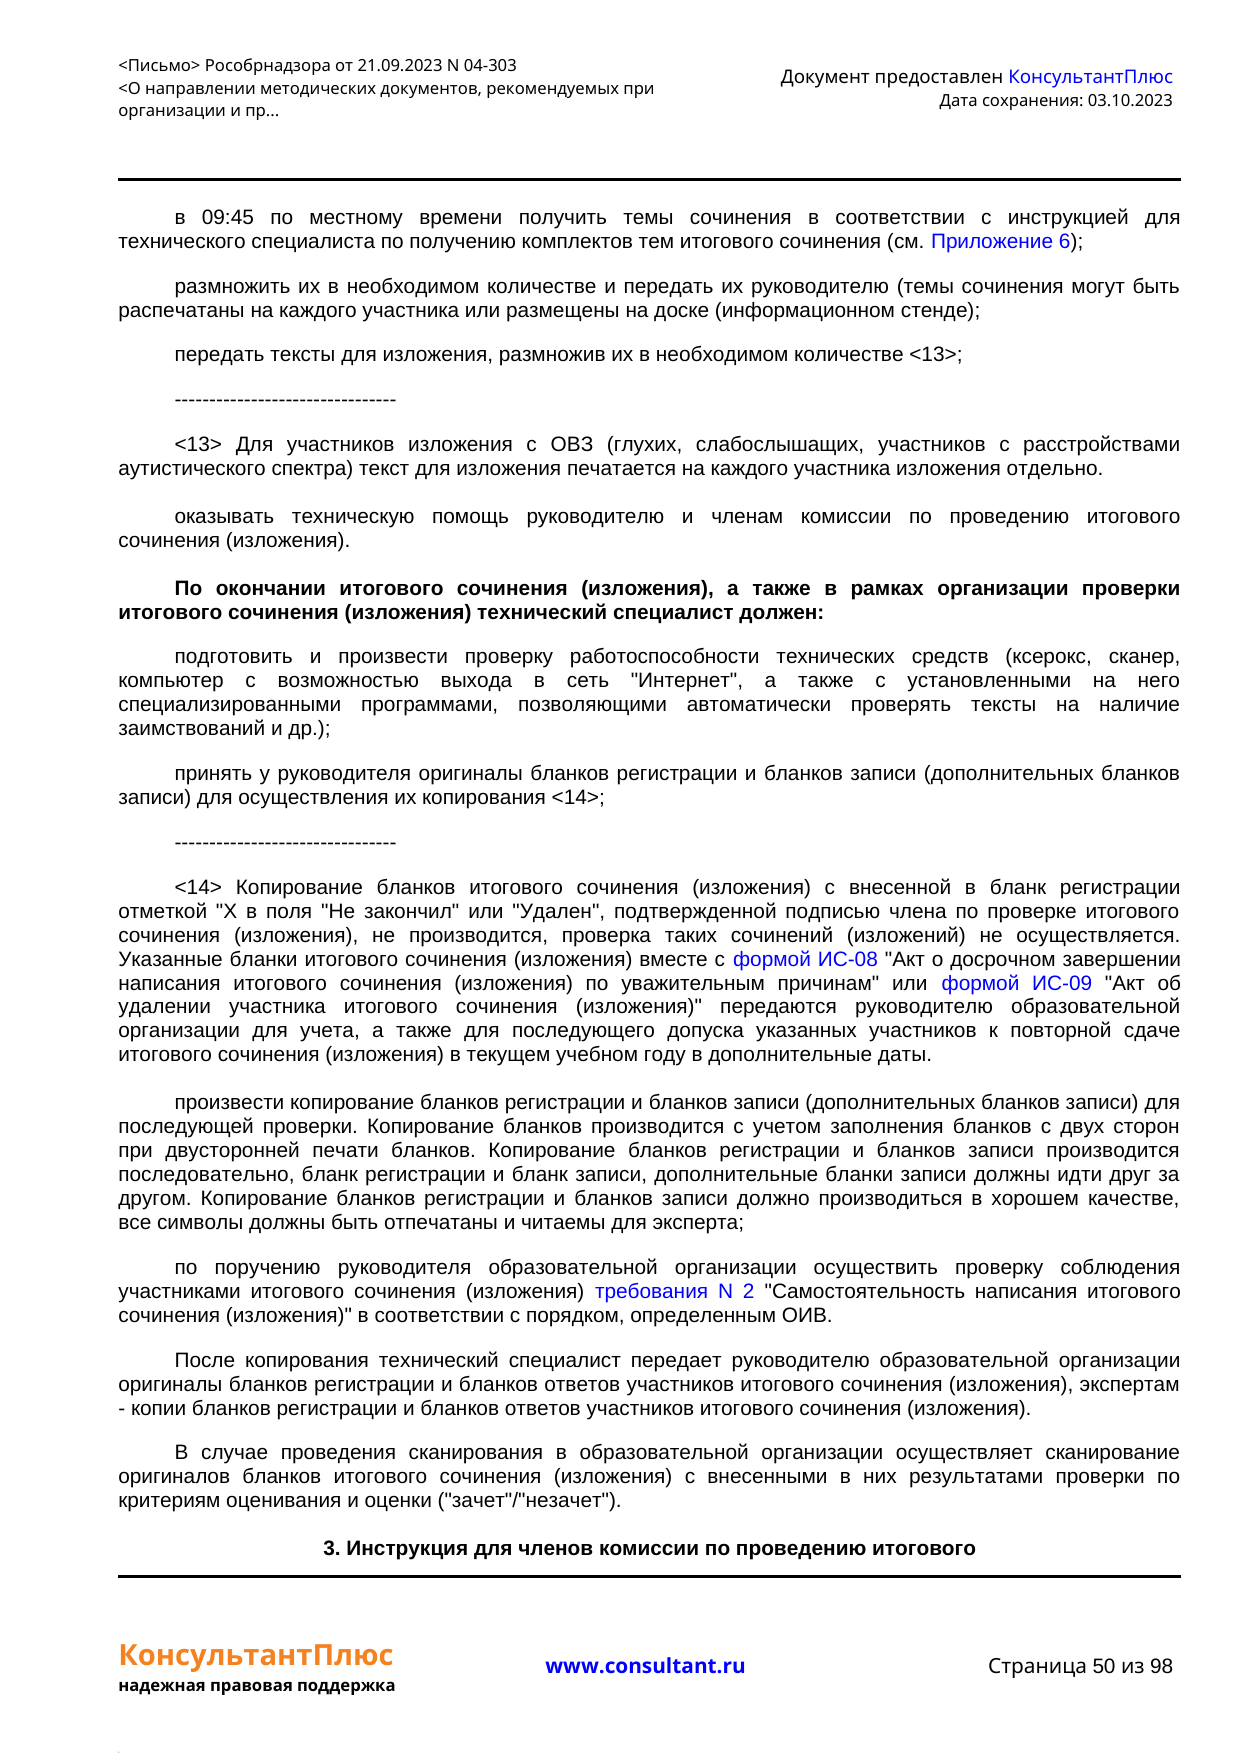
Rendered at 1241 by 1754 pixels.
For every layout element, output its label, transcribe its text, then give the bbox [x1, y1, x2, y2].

text -------------------------------- [118, 387, 1181, 411]
text <14> Копирование бланков итогового сочинения (изложения) с внесенной в бланк регистрации отметкой "X в поля "Не закончил" или "Удален", подтвержденной подписью члена по проверке итогового сочинения (изложения), не производится, проверка таких сочинений (изложений) не осуществляется. Указанные бланки итогового сочинения (изложения) вместе с формой ИС-08 "Акт о досрочном завершении написания итогового сочинения (изложения) по уважительным причинам" или формой ИС-09 "Акт об удалении участника итогового сочинения (изложения)" передаются руководителю образовательной организации для учета, а также для последующего допуска указанных участников к повторной сдаче итогового сочинения (изложения) в текущем учебном году в дополнительные даты. [118, 874, 1181, 1066]
text в 09:45 по местному времени получить темы сочинения в соответствии с инструкцией для технического специалиста по получению комплектов тем итогового сочинения (см. Приложение 6); [118, 205, 1181, 253]
text оказывать техническую помощь руководителю и членам комиссии по проведению итогового сочинения (изложения). [118, 504, 1181, 552]
text передать тексты для изложения, размножив их в необходимом количестве <13>; [118, 342, 1181, 366]
text произвести копирование бланков регистрации и бланков записи (дополнительных бланков записи) для последующей проверки. Копирование бланков производится с учетом заполнения бланков с двух сторон при двусторонней печати бланков. Копирование бланков регистрации и бланков записи производится последовательно, бланк регистрации и бланк записи, дополнительные бланки записи должны идти друг за другом. Копирование бланков регистрации и бланков записи должно производиться в хорошем качестве, все символы должны быть отпечатаны и читаемы для эксперта; [118, 1090, 1181, 1234]
text После копирования технический специалист передает руководителю образовательной организации оригиналы бланков регистрации и бланков ответов участников итогового сочинения (изложения), экспертам - копии бланков регистрации и бланков ответов участников итогового сочинения (изложения). [118, 1347, 1181, 1419]
title По окончании итогового сочинения (изложения), а также в рамках организации проверки итогового сочинения (изложения) технический специалист должен: [118, 576, 1181, 623]
text принять у руководителя оригиналы бланков регистрации и бланков записи (дополнительных бланков записи) для осуществления их копирования <14>; [118, 761, 1181, 809]
text -------------------------------- [118, 830, 1181, 854]
text подготовить и произвести проверку работоспособности технических средств (ксерокс, сканер, компьютер с возможностью выхода в сеть "Интернет", а также с установленными на него специализированными программами, позволяющими автоматически проверять тексты на наличие заимствований и др.); [118, 644, 1181, 740]
text по поручению руководителя образовательной организации осуществить проверку соблюдения участниками итогового сочинения (изложения) требования N 2 "Самостоятельность написания итогового сочинения (изложения)" в соответствии с порядком, определенным ОИВ. [118, 1255, 1181, 1327]
text В случае проведения сканирования в образовательной организации осуществляет сканирование оригиналов бланков итогового сочинения (изложения) с внесенными в них результатами проверки по критериям оценивания и оценки ("зачет"/"незачет"). [118, 1440, 1181, 1512]
text <13> Для участников изложения с ОВЗ (глухих, слабослышащих, участников с расстройствами аутистического спектра) текст для изложения печатается на каждого участника изложения отдельно. [118, 432, 1181, 480]
text размножить их в необходимом количестве и передать их руководителю (темы сочинения могут быть распечатаны на каждого участника или размещены на доске (информационном стенде); [118, 273, 1181, 321]
title 3. Инструкция для членов комиссии по проведению итогового [118, 1536, 1181, 1560]
